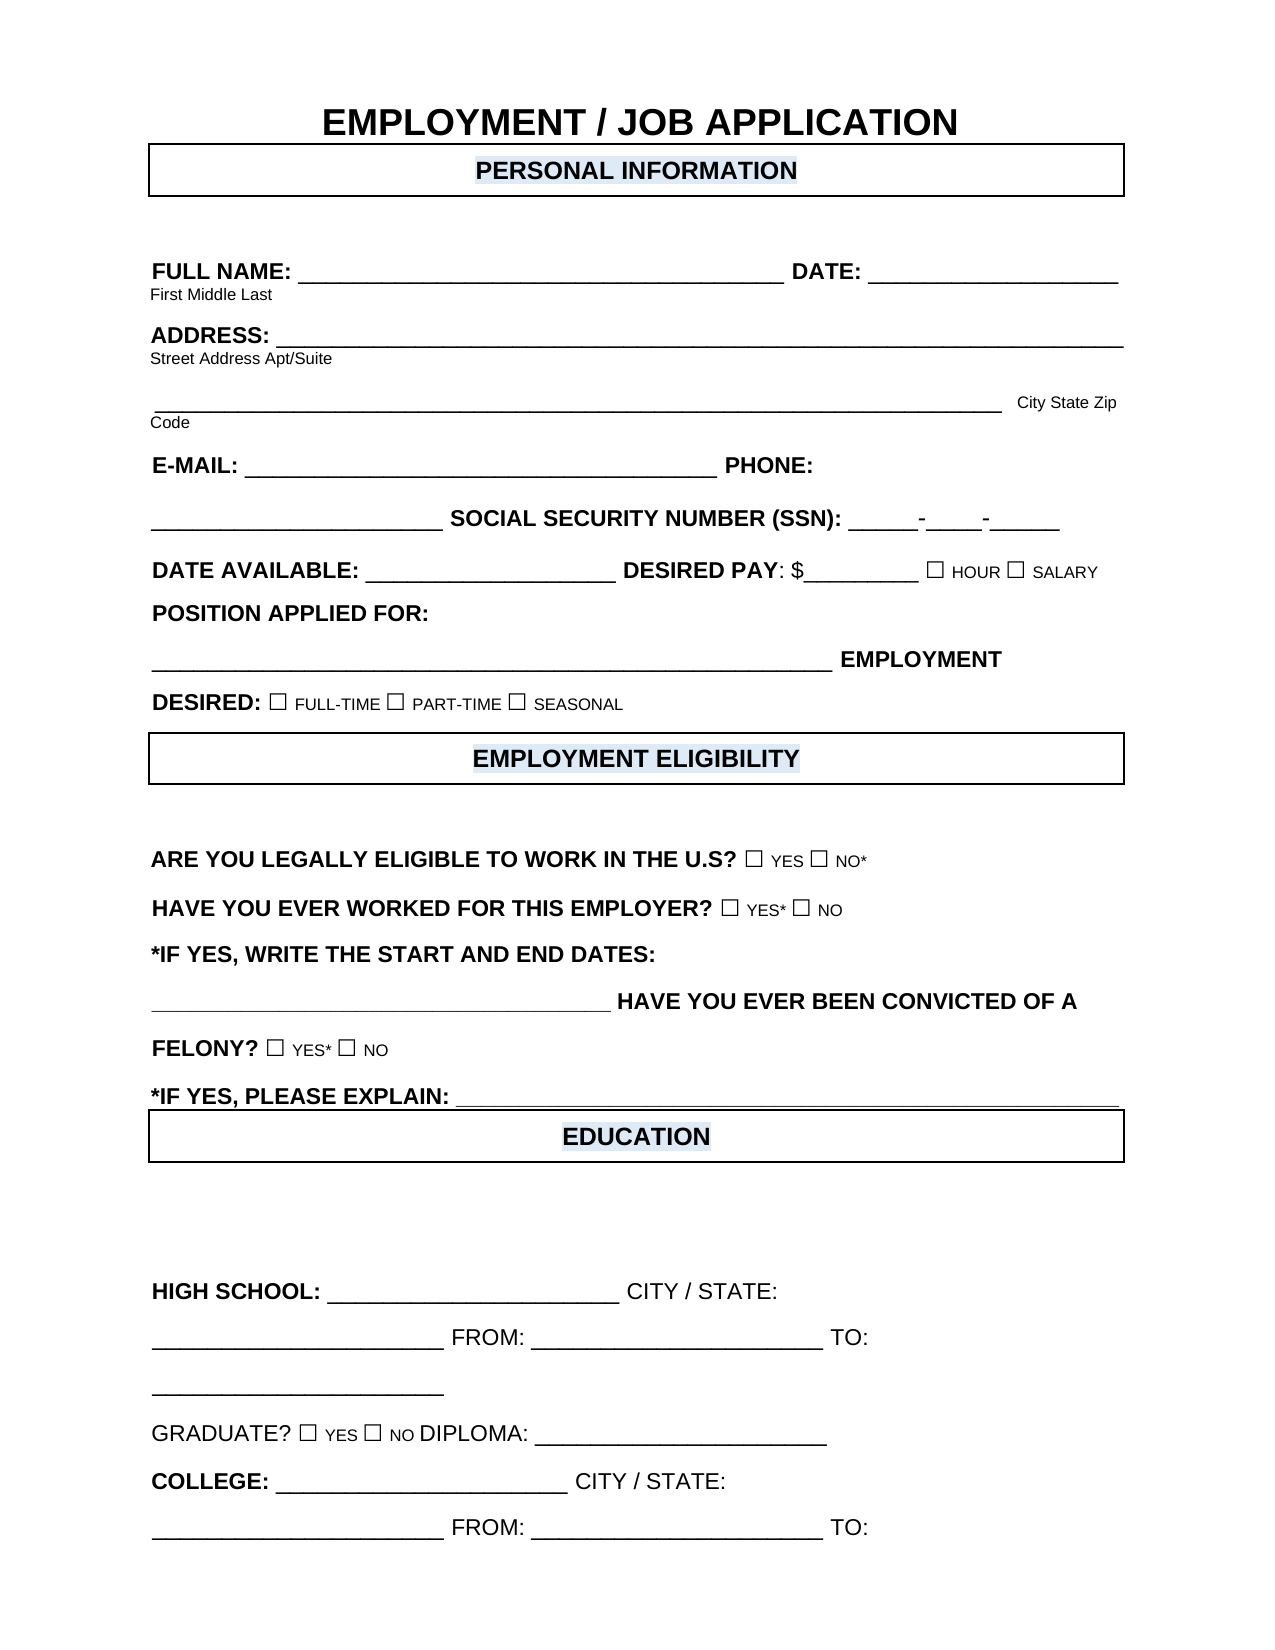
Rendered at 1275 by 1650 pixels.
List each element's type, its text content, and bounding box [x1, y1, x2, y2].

text ADDRESS: _____________________________________________________________ Street Address Apt/Suite [150, 322, 1125, 368]
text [151, 1466, 1025, 1541]
text FULL NAME: ___________________________________ DATE: __________________ First Middle Last [150, 257, 1118, 304]
table_header EMPLOYMENT ELIGIBILITY [150, 734, 1123, 783]
text GRADUATE? ☐ YES ☐ NO DIPLOMA: _____________________ [151, 1418, 1163, 1447]
text DATE AVAILABLE: __________________ DESIRED PAY: $_________ ☐ HOUR ☐ SALARY POSITION APPLIED FOR: _________________________________________________ EMPLOYMENT DESIRED: ☐ FULL-TIME ☐ PART-TIME ☐ SEASONAL [152, 555, 1116, 715]
text HIGH SCHOOL: _____________________ CITY / STATE: _____________________ FROM: _____________________ TO: _____________________ [152, 1276, 1075, 1396]
text _____________________________________________________________ City State Zip Code [150, 386, 1123, 432]
text ARE YOU LEGALLY ELIGIBLE TO WORK IN THE U.S? ☐ YES ☐ NO* [150, 846, 1163, 872]
text EMPLOYMENT / JOB APPLICATION [322, 100, 1163, 143]
text *IF YES, WRITE THE START AND END DATES: ____________________________________ HAVE YOU EVER BEEN CONVICTED OF A FELONY? ☐ YES* ☐ NO [151, 941, 1120, 1061]
text E-MAIL: __________________________________ PHONE: _____________________ SOCIAL SECURITY NUMBER (SSN): _____-____-_____ [151, 450, 1112, 531]
text *IF YES, PLEASE EXPLAIN: ____________________________________________________ [151, 1083, 1163, 1109]
table_header PERSONAL INFORMATION [150, 145, 1123, 195]
text HAVE YOU EVER WORKED FOR THIS EMPLOYER? ☐ YES* ☐ NO [152, 895, 1163, 921]
table_header EDUCATION [150, 1111, 1123, 1161]
